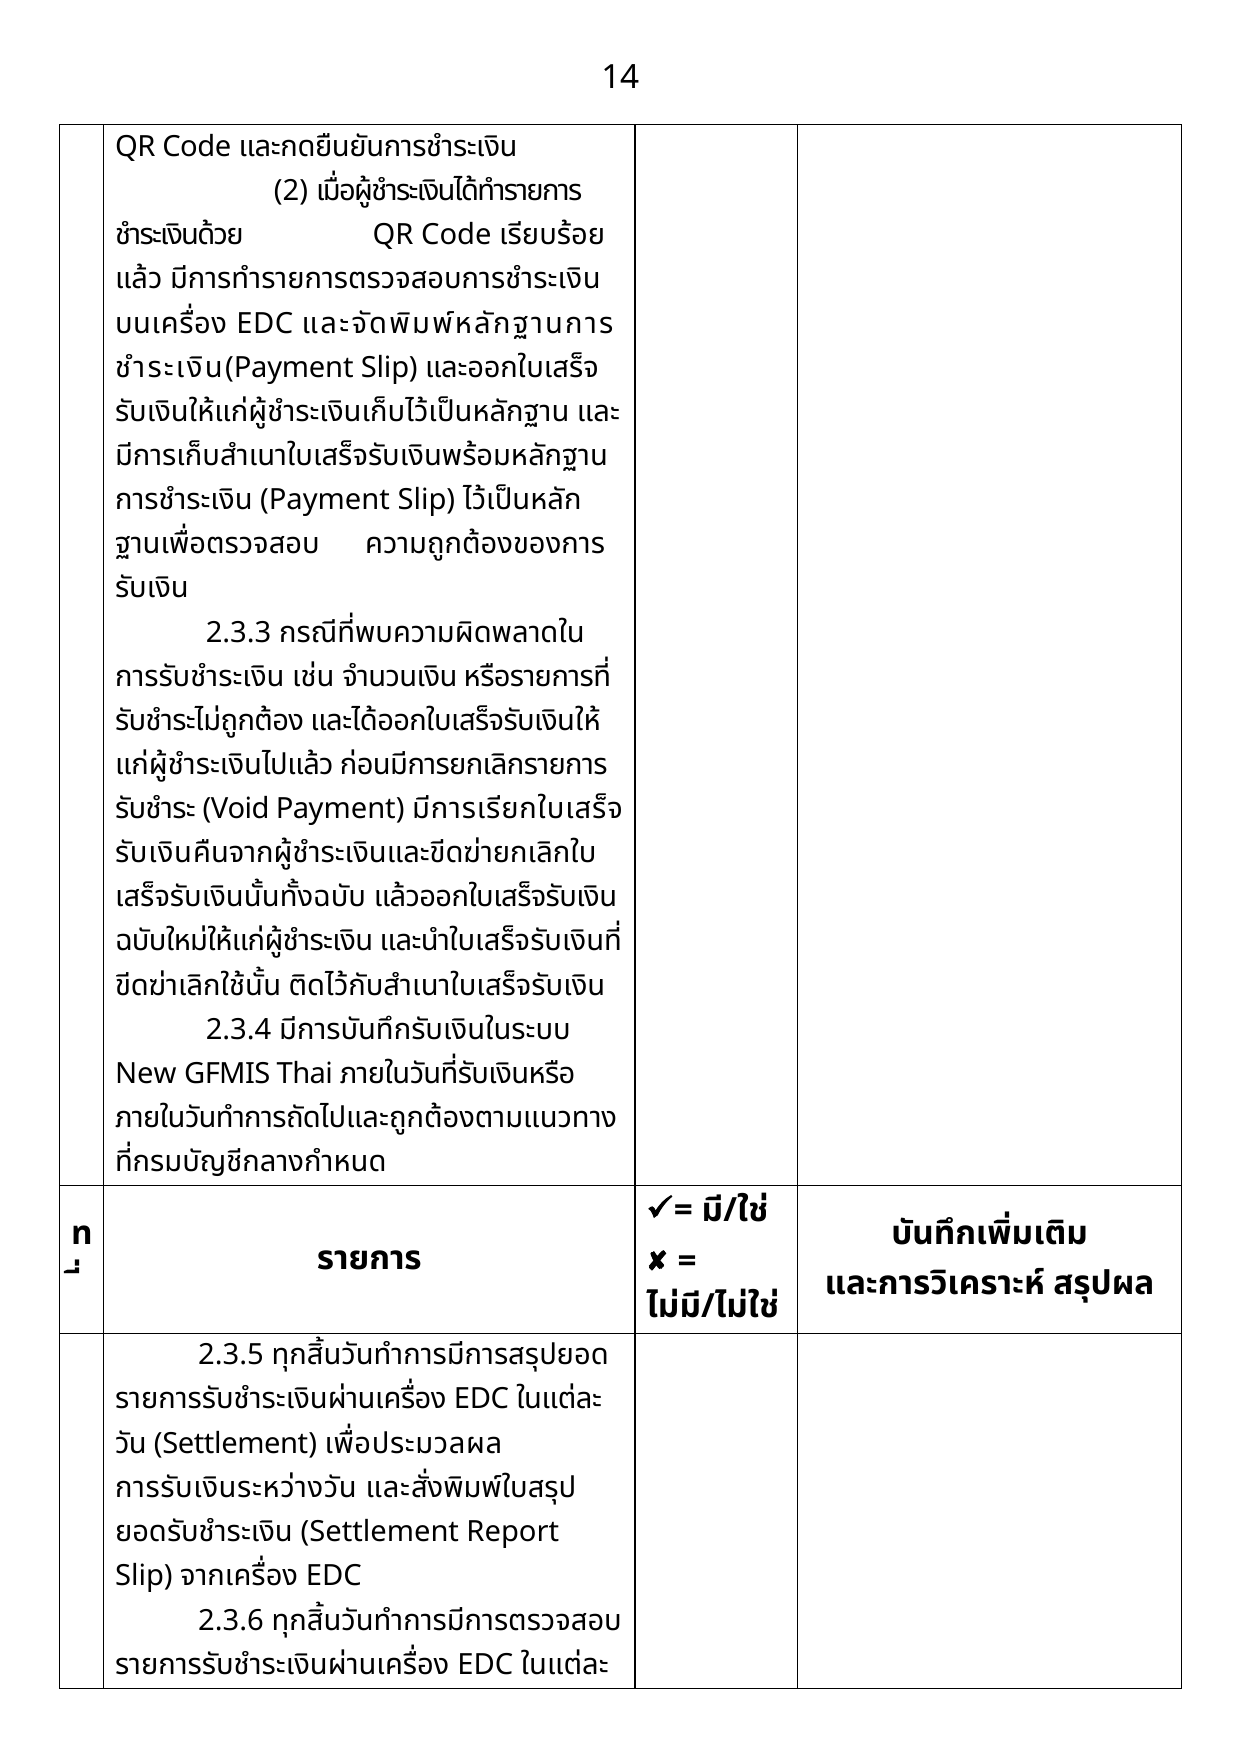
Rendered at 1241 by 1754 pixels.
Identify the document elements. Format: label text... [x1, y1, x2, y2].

table_cell [636, 125, 797, 1185]
table_cell บันทึกเพิ่มเติม และการวิเคราะห์ สรุปผล [798, 1186, 1181, 1332]
table_cell = มี/ใช่ = ไม่มี/ไม่ใช่ [636, 1186, 797, 1332]
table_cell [104, 125, 634, 1185]
table_cell [798, 125, 1181, 1185]
table_cell [60, 1334, 103, 1687]
table_cell [798, 1334, 1181, 1687]
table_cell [104, 1334, 634, 1687]
table_cell [60, 125, 103, 1185]
table_cell ที่ [60, 1186, 103, 1332]
table_cell รายการ [104, 1186, 634, 1332]
table_cell [636, 1334, 797, 1687]
